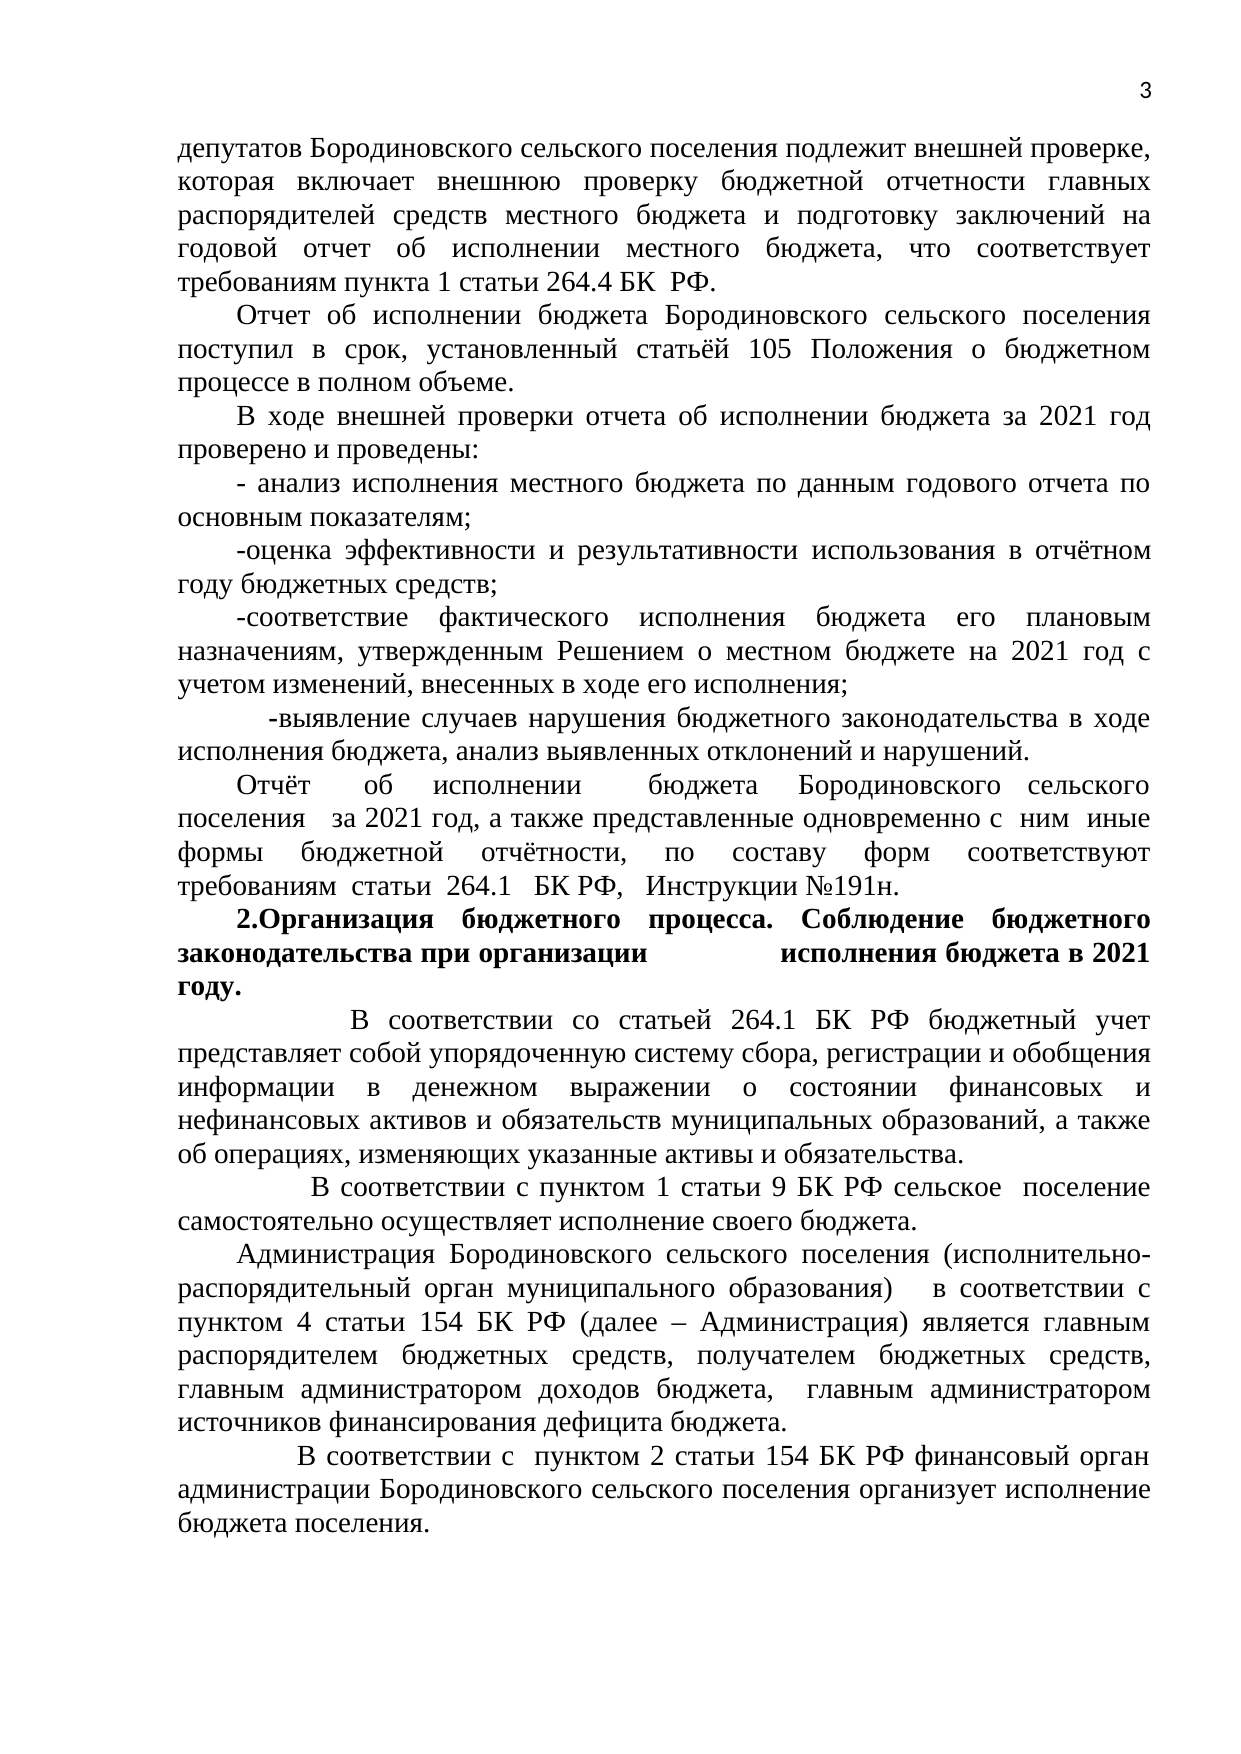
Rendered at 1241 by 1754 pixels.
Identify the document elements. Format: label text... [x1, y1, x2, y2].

text Отчет об исполнении бюджета Бородиновского сельского поселения поступил в срок, установленный статьёй 105 Положения о бюджетном процессе в полном объеме. [177, 297, 1152, 398]
text -выявление случаев нарушения бюджетного законодательства в ходе исполнения бюджета, анализ выявленных отклонений и нарушений. [177, 700, 1152, 767]
text -оценка эффективности и результативности использования в отчётном году бюджетных средств; [177, 532, 1152, 599]
text 2.Организация бюджетного процесса. Соблюдение бюджетного законодательства при организации исполнения бюджета в 2021 году. [177, 901, 1152, 1002]
text В ходе внешней проверки отчета об исполнении бюджета за 2021 год проверено и проведены: [177, 398, 1152, 465]
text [177, 130, 1152, 297]
text В соответствии с пунктом 2 статьи 154 БК РФ финансовый орган администрации Бородиновского сельского поселения организует исполнение бюджета поселения. [177, 1438, 1152, 1538]
text Администрация Бородиновского сельского поселения (исполнительно-распорядительный орган муниципального образования) в соответствии с пунктом 4 статьи 154 БК РФ (далее – Администрация) является главным распорядителем бюджетных средств, получателем бюджетных средств, главным администратором доходов бюджета, главным администратором источников финансирования дефицита бюджета. [177, 1237, 1152, 1438]
text -соответствие фактического исполнения бюджета его плановым назначениям, утвержденным Решением о местном бюджете на 2021 год с учетом изменений, внесенных в ходе его исполнения; [177, 599, 1152, 700]
text - анализ исполнения местного бюджета по данным годового отчета по основным показателям; [177, 465, 1152, 532]
text Отчёт об исполнении бюджета Бородиновского сельского поселения за 2021 год, а также представленные одновременно с ним иные формы бюджетной отчётности, по составу форм соответствуют требованиям статьи 264.1 БК РФ, Инструкции №191н. [177, 767, 1152, 901]
text В соответствии со статьей 264.1 БК РФ бюджетный учет представляет собой упорядоченную систему сбора, регистрации и обобщения информации в денежном выражении о состоянии финансовых и нефинансовых активов и обязательств муниципальных образований, а также об операциях, изменяющих указанные активы и обязательства. [177, 1002, 1152, 1169]
text В соответствии с пунктом 1 статьи 9 БК РФ сельское поселение самостоятельно осуществляет исполнение своего бюджета. [177, 1169, 1152, 1237]
